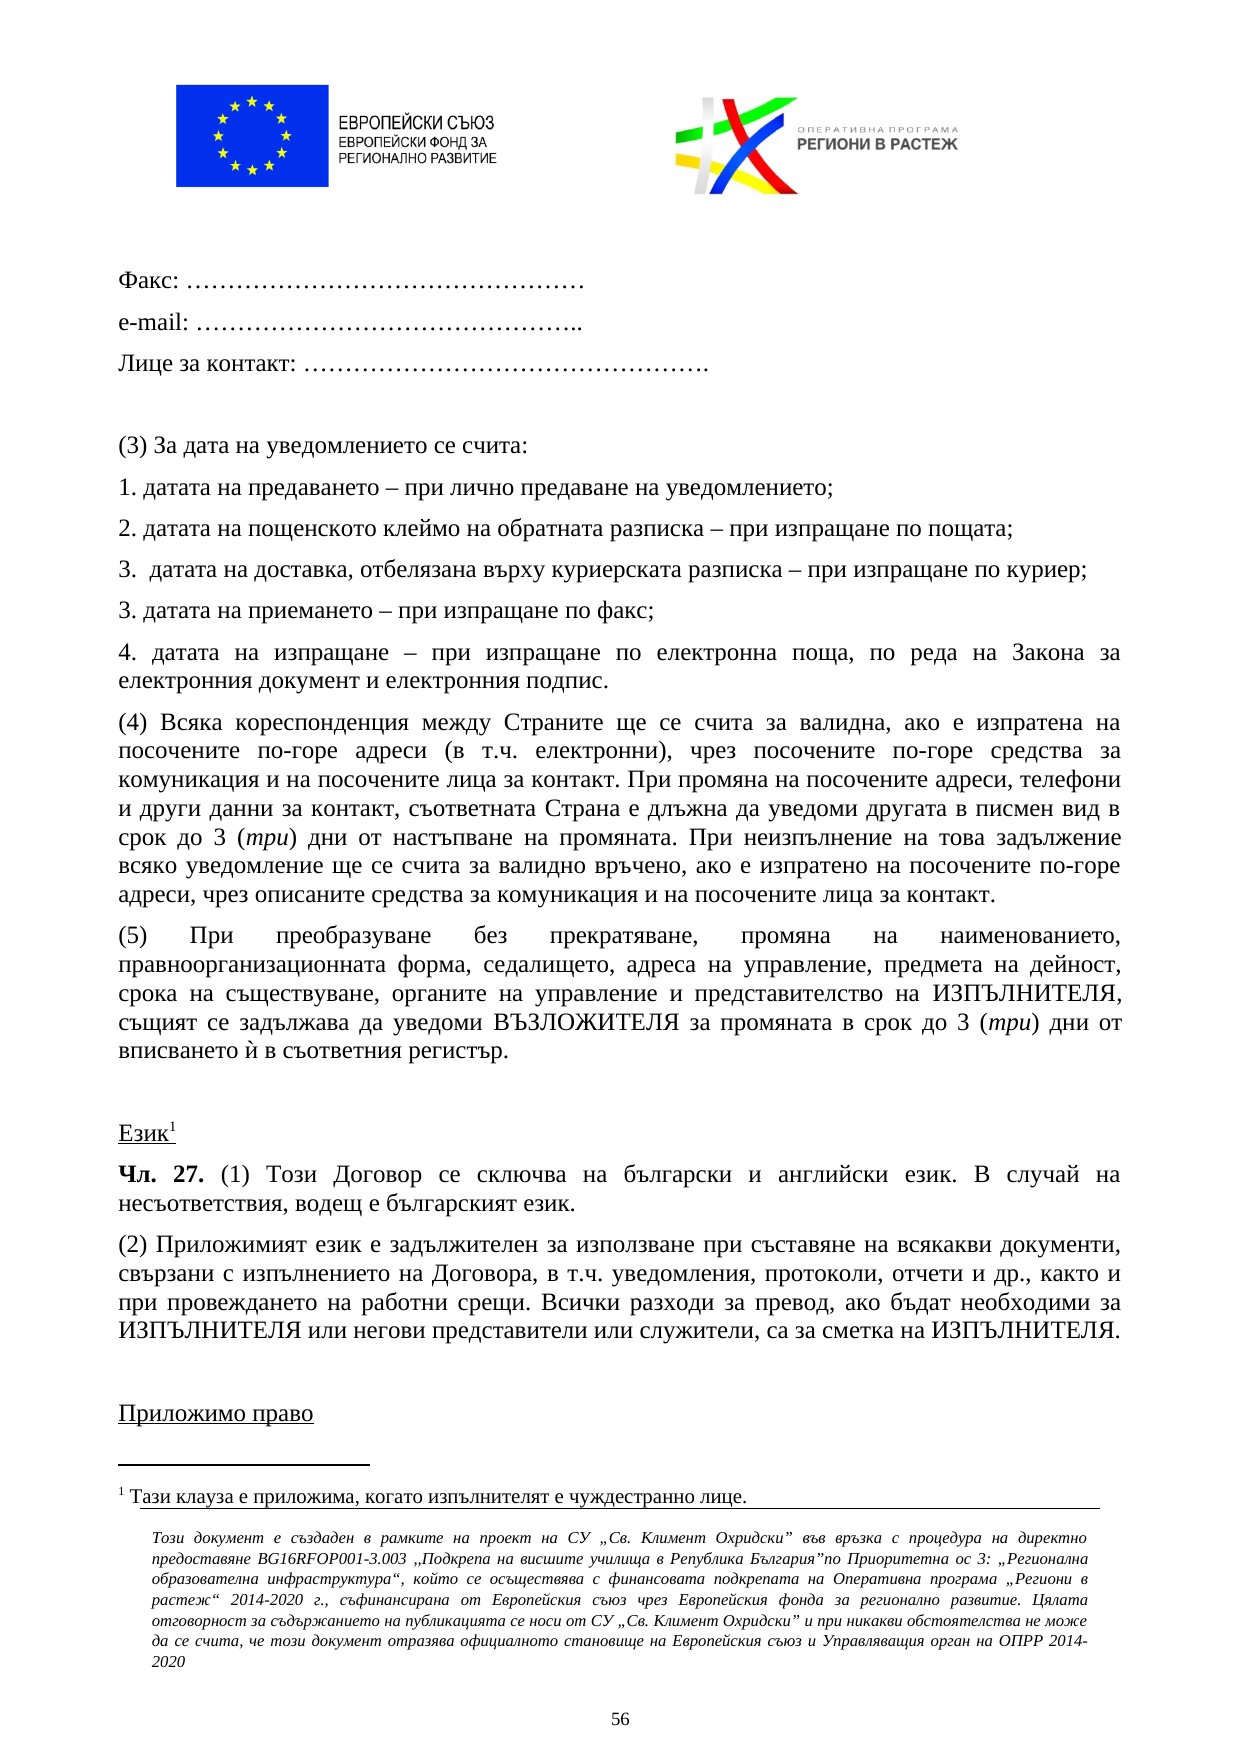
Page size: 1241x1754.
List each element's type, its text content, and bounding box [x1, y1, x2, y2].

text (5) При преобразуване без прекратяване, промяна на наименованието, правноорганизационната форма, седалището, адреса на управление, предмета на дейност, срока на съществуване, органите на управление и представителство на ИЗПЪЛНИТЕЛЯ, същият се задължава да уведоми ВЪЗЛОЖИТЕЛЯ за промяната в срок до 3 (три) дни от вписването ѝ в съответния регистър. [118, 921, 1122, 1064]
text (4) Всяка кореспонденция между Страните ще се счита за валидна, ако е изпратена на посочените по-горе адреси (в т.ч. електронни), чрез посочените по-горе средства за комуникация и на посочените лица за контакт. При промяна на посочените адреси, телефони и други данни за контакт, съответната Страна е длъжна да уведоми другата в писмен вид в срок до 3 (три) дни от настъпване на промяната. При неизпълнение на това задължение всяко уведомление ще се счита за валидно връчено, ако е изпратено на посочените по-горе адреси, чрез описаните средства за комуникация и на посочените лица за контакт. [118, 707, 1122, 908]
text e-mail: ……………………………………….. [118, 307, 1122, 336]
text Език [118, 1118, 1122, 1147]
text 2. датата на пощенското клеймо на обратната разписка – при изпращане по пощата; [118, 513, 1122, 542]
text 1. датата на предаването – при лично предаване на уведомлението; [118, 472, 1122, 501]
text Лице за контакт: …………………………………………. [118, 348, 1122, 377]
text (3) За дата на уведомлението се счита: [118, 431, 1122, 459]
text 3. датата на приемането – при изпращане по факс; [118, 596, 1122, 624]
text Чл. 27. (1) Този Договор се сключва на български и английски език. В случай на несъответствия, водещ е българският език. [118, 1159, 1122, 1217]
text 4. датата на изпращане – при изпращане по електронна поща, по реда на Закона за електронния документ и електронния подпис. [118, 637, 1122, 694]
picture [660, 89, 979, 201]
picture [161, 73, 525, 201]
text Приложимо право [118, 1398, 1122, 1427]
text (2) Приложимият език е задължителен за използване при съставяне на всякакви документи, свързани с изпълнението на Договора, в т.ч. уведомления, протоколи, отчети и др., както и при провеждането на работни срещи. Всички разходи за превод, ако бъдат необходими за ИЗПЪЛНИТЕЛЯ или негови представители или служители, са за сметка на ИЗПЪЛНИТЕЛЯ. [118, 1229, 1122, 1344]
text Факс: ………………………………………… [118, 266, 1122, 294]
text 3. датата на доставка, отбелязана върху куриерската разписка – при изпращане по куриер; [118, 554, 1122, 583]
